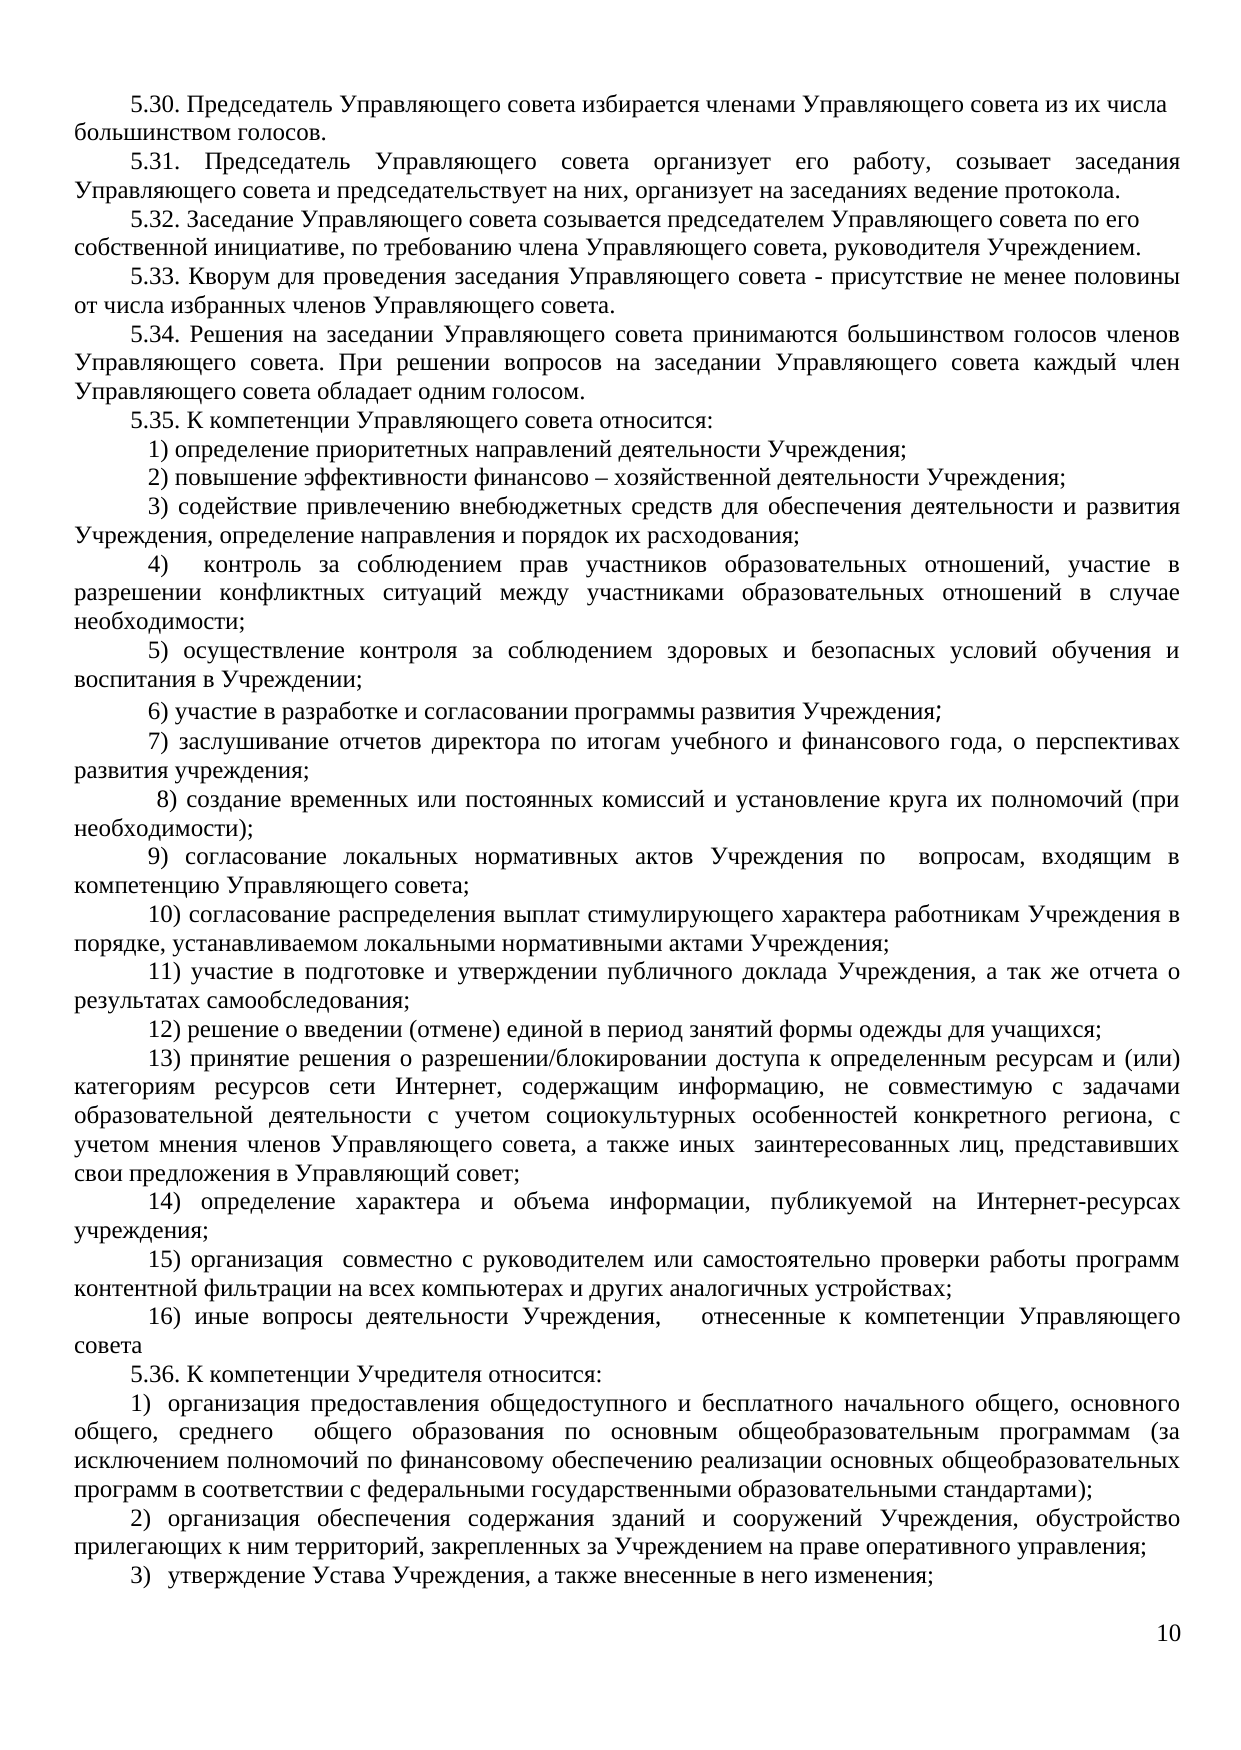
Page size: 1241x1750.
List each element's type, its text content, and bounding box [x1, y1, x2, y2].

text 16) иные вопросы деятельности Учреждения, отнесенные к компетенции Управляющего совета [74, 1301, 1181, 1359]
text 5.30. Председатель Управляющего совета избирается членами Управляющего совета из их числа большинством голосов. [74, 89, 1181, 146]
text 5.34. Решения на заседании Управляющего совета принимаются большинством голосов членов Управляющего совета. При решении вопросов на заседании Управляющего совета каждый член Управляющего совета обладает одним голосом. [74, 319, 1181, 405]
text 14) определение характера и объема информации, публикуемой на Интернет-ресурсах учреждения; [74, 1186, 1181, 1244]
text 13) принятие решения о разрешении/блокировании доступа к определенным ресурсам и (или) категориям ресурсов сети Интернет, содержащим информацию, не совместимую с задачами образовательной деятельности с учетом социокультурных особенностей конкретного региона, с учетом мнения членов Управляющего совета, а также иных заинтересованных лиц, представивших свои предложения в Управляющий совет; [74, 1043, 1181, 1186]
text 2) повышение эффективности финансово – хозяйственной деятельности Учреждения; [74, 462, 1181, 491]
text 4) контроль за соблюдением прав участников образовательных отношений, участие в разрешении конфликтных ситуаций между участниками образовательных отношений в случае необходимости; [74, 549, 1181, 635]
list утверждение Устава Учреждения, а также внесенные в него изменения; [74, 1560, 1181, 1589]
text 9) согласование локальных нормативных актов Учреждения по вопросам, входящим в компетенцию Управляющего совета; [74, 841, 1181, 899]
text 6) участие в разработке и согласовании программы развития Учреждения; [74, 692, 1181, 726]
text 15) организация совместно с руководителем или самостоятельно проверки работы программ контентной фильтрации на всех компьютерах и других аналогичных устройствах; [74, 1244, 1181, 1301]
list организация обеспечения содержания зданий и сооружений Учреждения, обустройство прилегающих к ним территорий, закрепленных за Учреждением на праве оперативного управления; [74, 1503, 1181, 1560]
list организация предоставления общедоступного и бесплатного начального общего, основного общего, среднего общего образования по основным общеобразовательным программам (за исключением полномочий по финансовому обеспечению реализации основных общеобразовательных программ в соответствии с федеральными государственными образовательными стандартами); [74, 1388, 1181, 1503]
text 5.31. Председатель Управляющего совета организует его работу, созывает заседания Управляющего совета и председательствует на них, организует на заседаниях ведение протокола. [74, 146, 1181, 204]
text 5) осуществление контроля за соблюдением здоровых и безопасных условий обучения и воспитания в Учреждении; [74, 635, 1181, 692]
text 12) решение о введении (отмене) единой в период занятий формы одежды для учащихся; [74, 1014, 1181, 1043]
text 5.33. Кворум для проведения заседания Управляющего совета - присутствие не менее половины от числа избранных членов Управляющего совета. [74, 261, 1181, 319]
text 5.36. К компетенции Учредителя относится: [74, 1359, 1181, 1388]
text 1) определение приоритетных направлений деятельности Учреждения; [74, 434, 1181, 462]
text 7) заслушивание отчетов директора по итогам учебного и финансового года, о перспективах развития учреждения; [74, 726, 1181, 784]
text 10) согласование распределения выплат стимулирующего характера работникам Учреждения в порядке, устанавливаемом локальными нормативными актами Учреждения; [74, 899, 1181, 956]
text 11) участие в подготовке и утверждении публичного доклада Учреждения, а так же отчета о результатах самообследования; [74, 956, 1181, 1014]
text 5.32. Заседание Управляющего совета созывается председателем Управляющего совета по его собственной инициативе, по требованию члена Управляющего совета, руководителя Учреждением. [74, 204, 1181, 261]
text 5.35. К компетенции Управляющего совета относится: [74, 405, 1181, 434]
text 3) содействие привлечению внебюджетных средств для обеспечения деятельности и развития Учреждения, определение направления и порядок их расходования; [74, 491, 1181, 549]
text 8) создание временных или постоянных комиссий и установление круга их полномочий (при необходимости); [74, 784, 1181, 841]
